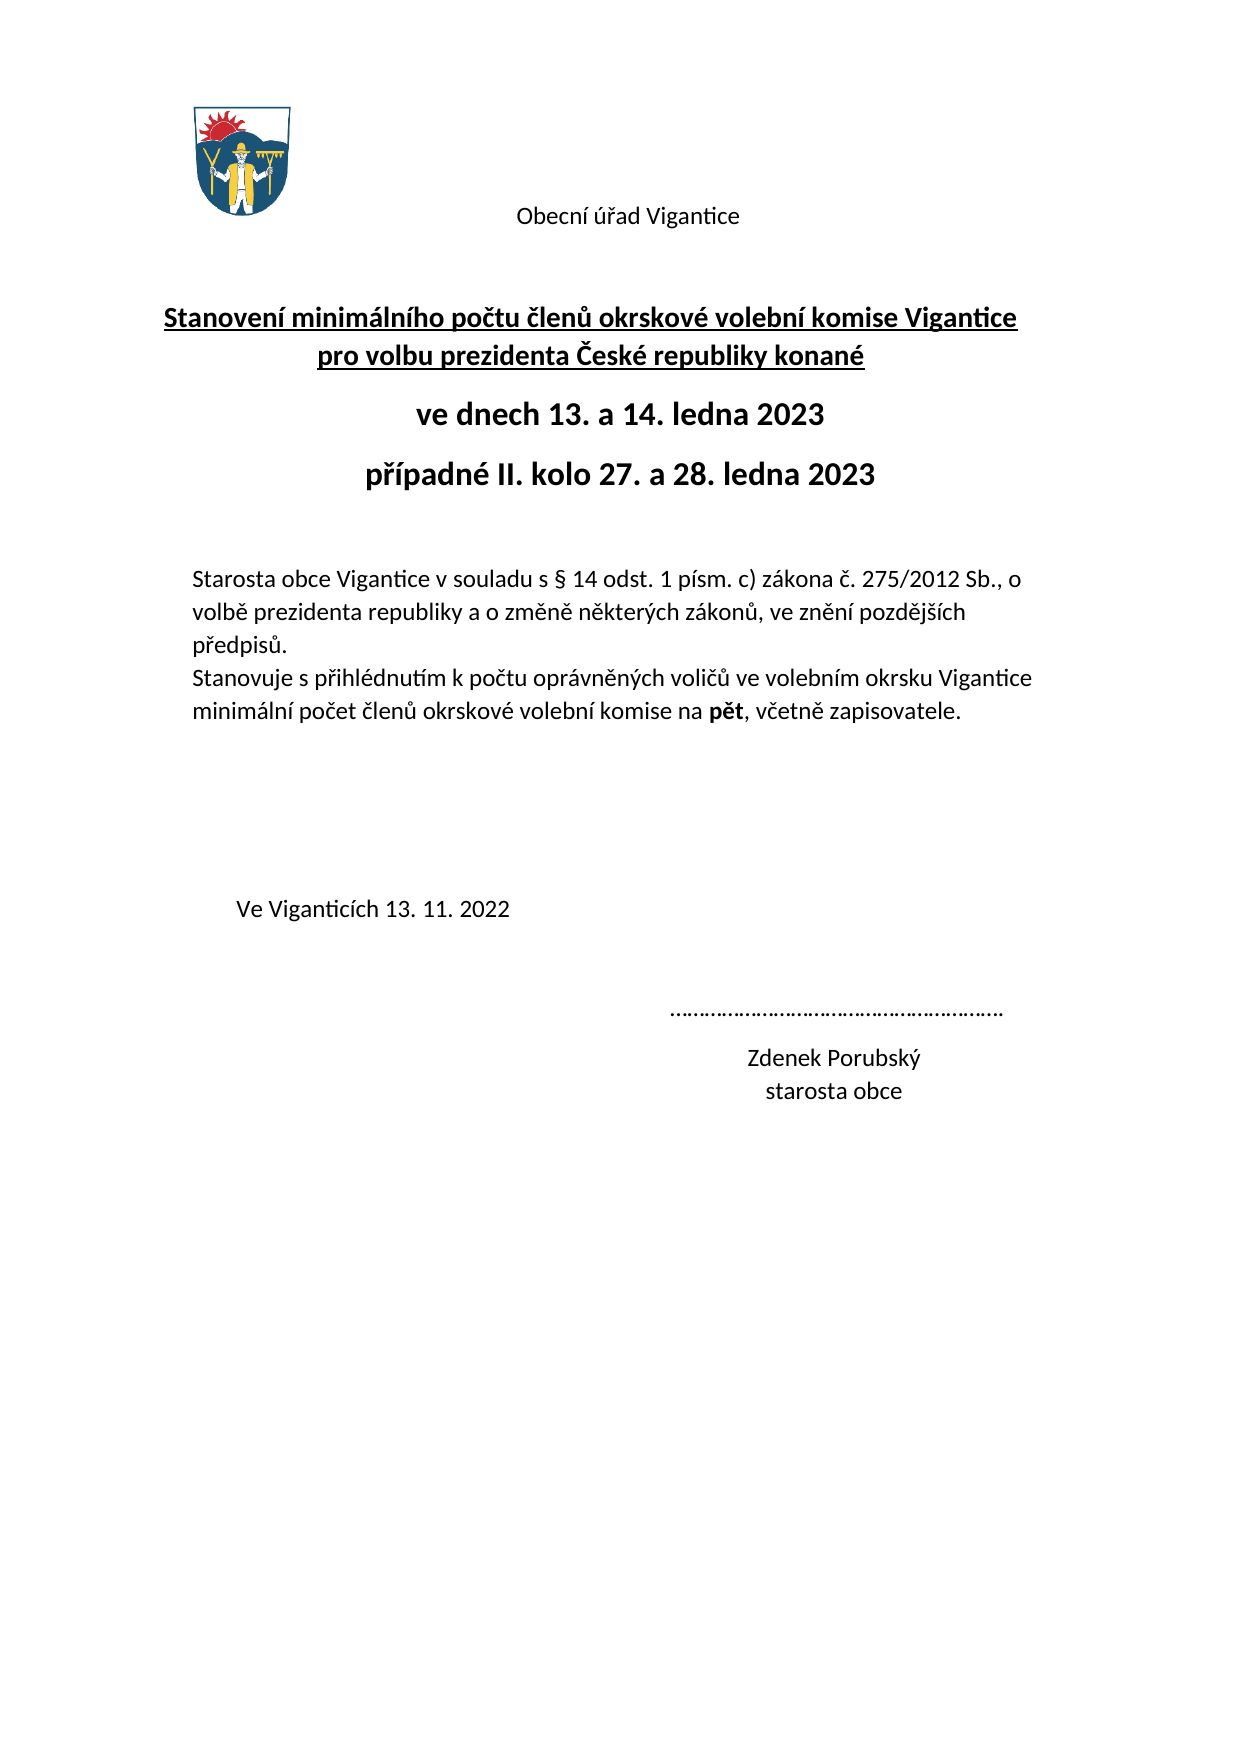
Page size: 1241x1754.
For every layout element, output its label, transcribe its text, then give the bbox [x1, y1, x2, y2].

text případné II. kolo 27. a 28. ledna 2023 [148, 453, 1093, 494]
text Zdenek Porubský starosta obce [664, 1042, 1004, 1106]
text Stanovení minimálního počtu členů okrskové volební komise Vigantice pro volbu prezidenta České republiky konané [148, 299, 1033, 373]
picture [191, 105, 292, 214]
text ve dnech 13. a 14. ledna 2023 [148, 393, 1093, 433]
text Obecní úřad Vigantice [443, 200, 1093, 230]
text …………………………………………………. [236, 993, 1004, 1023]
text Starosta obce Vigantice v souladu s § 14 odst. 1 písm. c) zákona č. 275/2012 Sb., o volbě prezidenta republiky a o změně některých zákonů, ve znění pozdějších předpisů. Stanovuje s přihlédnutím k počtu oprávněných voličů ve volebním okrsku Vigantice minimální počet členů okrskové volební komise na pět, včetně zapisovatele. [192, 563, 1033, 726]
text Ve Viganticích 13. 11. 2022 [236, 893, 1004, 924]
